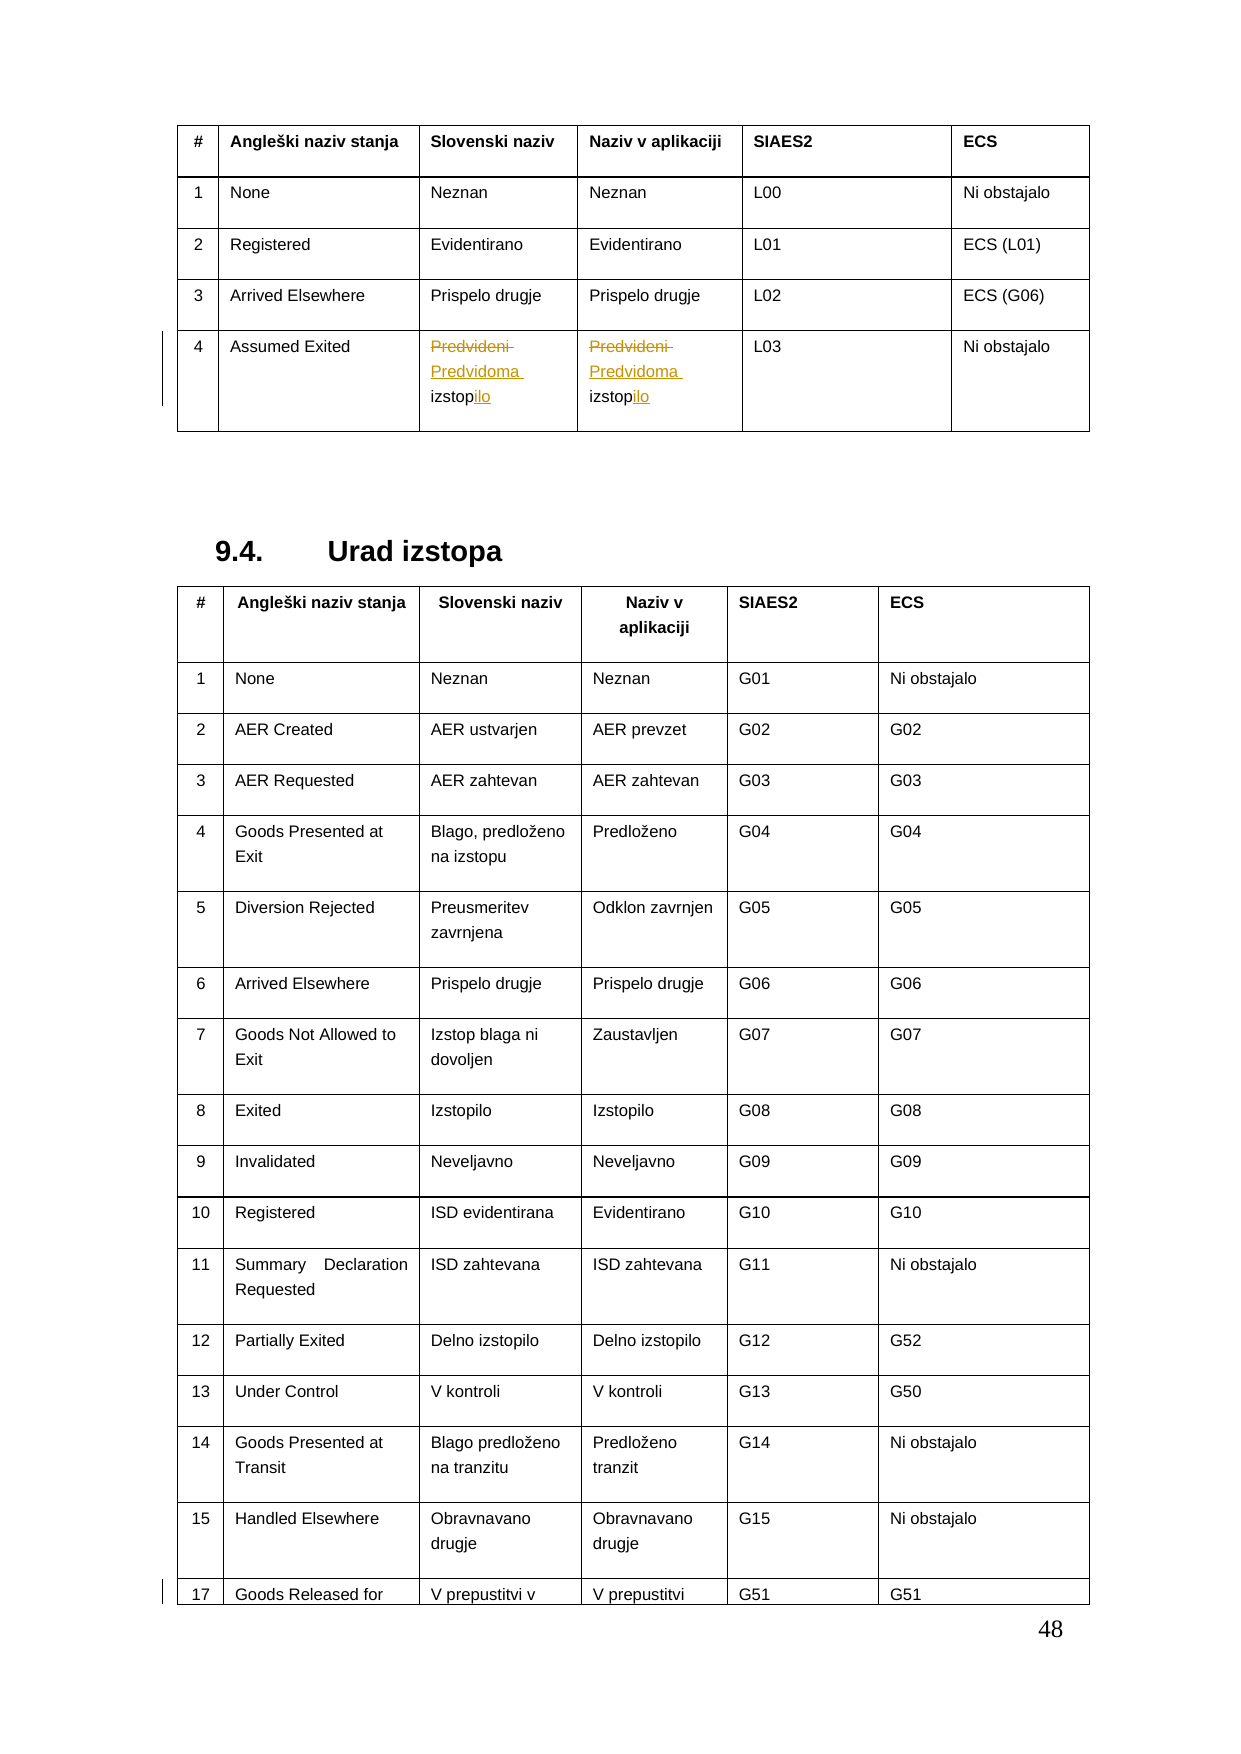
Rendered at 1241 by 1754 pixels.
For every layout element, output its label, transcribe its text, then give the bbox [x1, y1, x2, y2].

table_cell 3 [178, 280, 218, 329]
table_cell 13 [178, 1376, 223, 1426]
table_cell 9 [178, 1146, 223, 1196]
table_cell Ni obstajalo [879, 1427, 1089, 1502]
table_cell G10 [879, 1198, 1089, 1247]
table_cell AER ustvarjen [420, 714, 581, 764]
table_cell Evidentirano [420, 229, 577, 278]
table_cell G50 [879, 1376, 1089, 1426]
table_cell Delno izstopilo [582, 1325, 727, 1374]
table_cell Prispelo drugje [578, 280, 742, 329]
table_header # [178, 587, 223, 662]
table_cell 14 [178, 1427, 223, 1502]
table_cell Evidentirano [578, 229, 742, 278]
table_cell Obravnavano drugje [582, 1503, 727, 1578]
table_cell 8 [178, 1095, 223, 1145]
table_cell Blago predloženo na tranzitu [420, 1427, 581, 1502]
table_cell Neveljavno [420, 1146, 581, 1196]
table_cell izstop [578, 331, 742, 431]
table_cell 6 [178, 968, 223, 1018]
table_cell Arrived Elsewhere [224, 968, 419, 1018]
table_header Naziv v aplikaciji [578, 126, 742, 176]
table_cell Ni obstajalo [952, 331, 1089, 431]
table_cell G06 [728, 968, 878, 1018]
table_cell Ni obstajalo [879, 1249, 1089, 1323]
table_cell G08 [879, 1095, 1089, 1145]
table_cell Blago, predloženo na izstopu [420, 816, 581, 891]
table_header SIAES2 [743, 126, 951, 176]
table_cell ECS (L01) [952, 229, 1089, 278]
table_cell AER zahtevan [420, 765, 581, 815]
table_cell 7 [178, 1019, 223, 1094]
table_cell V kontroli [582, 1376, 727, 1426]
table_cell Arrived Elsewhere [219, 280, 419, 329]
table_header SIAES2 [728, 587, 878, 662]
table_cell G51 [728, 1579, 878, 1604]
table_cell G12 [728, 1325, 878, 1374]
table_cell Goods Not Allowed to Exit [224, 1019, 419, 1094]
table_cell Ni obstajalo [952, 178, 1089, 227]
table_cell G09 [728, 1146, 878, 1196]
table_cell 2 [178, 714, 223, 764]
table_cell Predloženo tranzit [582, 1427, 727, 1502]
table_cell G02 [879, 714, 1089, 764]
table_header Naziv v aplikaciji [582, 587, 727, 662]
table_header Angleški naziv stanja [219, 126, 419, 176]
table_cell Neznan [582, 663, 727, 713]
table_cell Goods Presented at Exit [224, 816, 419, 891]
table_cell G52 [879, 1325, 1089, 1374]
table_cell Invalidated [224, 1146, 419, 1196]
table_cell Delno izstopilo [420, 1325, 581, 1374]
table_cell G07 [728, 1019, 878, 1094]
table_cell G14 [728, 1427, 878, 1502]
table_cell Registered [224, 1198, 419, 1247]
table_cell None [224, 663, 419, 713]
table_cell Izstopilo [582, 1095, 727, 1145]
table_cell ISD evidentirana [420, 1198, 581, 1247]
table_cell G15 [728, 1503, 878, 1578]
table_cell 5 [178, 892, 223, 967]
table_cell Handled Elsewhere [224, 1503, 419, 1578]
table_cell Diversion Rejected [224, 892, 419, 967]
table_cell Preusmeritev zavrnjena [420, 892, 581, 967]
table_cell 10 [178, 1198, 223, 1247]
table_cell None [219, 178, 419, 227]
table_cell G07 [879, 1019, 1089, 1094]
table_cell izstop [420, 331, 577, 431]
table_cell Obravnavano drugje [420, 1503, 581, 1578]
table_cell AER zahtevan [582, 765, 727, 815]
table_cell Summary Declaration Requested [224, 1249, 419, 1323]
table_header ECS [879, 587, 1089, 662]
table_header # [178, 126, 218, 176]
table_cell L02 [743, 280, 951, 329]
table_cell Assumed Exited [219, 331, 419, 431]
table_cell G13 [728, 1376, 878, 1426]
table_cell G04 [728, 816, 878, 891]
table_cell 15 [178, 1503, 223, 1578]
table_cell 12 [178, 1325, 223, 1374]
table_cell Exited [224, 1095, 419, 1145]
table_cell Under Control [224, 1376, 419, 1426]
table_cell Zaustavljen [582, 1019, 727, 1094]
table_cell V kontroli [420, 1376, 581, 1426]
table_cell L03 [743, 331, 951, 431]
table_cell Prispelo drugje [582, 968, 727, 1018]
table_cell Neznan [578, 178, 742, 227]
table_cell Evidentirano [582, 1198, 727, 1247]
table_cell 4 [178, 816, 223, 891]
table_cell Izstopilo [420, 1095, 581, 1145]
table_cell G02 [728, 714, 878, 764]
table_cell 1 [178, 663, 223, 713]
table_cell Prispelo drugje [420, 968, 581, 1018]
table_cell G03 [879, 765, 1089, 815]
table_cell L00 [743, 178, 951, 227]
table_cell 4 [178, 331, 218, 431]
table_cell Goods Presented at Transit [224, 1427, 419, 1502]
table_cell Registered [219, 229, 419, 278]
table_header ECS [952, 126, 1089, 176]
table_cell G08 [728, 1095, 878, 1145]
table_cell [224, 1579, 419, 1604]
table_cell Neveljavno [582, 1146, 727, 1196]
table_cell ISD zahtevana [420, 1249, 581, 1323]
subtitle Urad izstopa [215, 534, 1063, 567]
table_cell G05 [879, 892, 1089, 967]
table_cell AER Requested [224, 765, 419, 815]
table_cell G03 [728, 765, 878, 815]
table_cell 1 [178, 178, 218, 227]
table_cell 2 [178, 229, 218, 278]
table_cell Ni obstajalo [879, 1503, 1089, 1578]
table_cell Partially Exited [224, 1325, 419, 1374]
table_cell G06 [879, 968, 1089, 1018]
table_cell AER Created [224, 714, 419, 764]
table_cell L01 [743, 229, 951, 278]
table_cell Neznan [420, 178, 577, 227]
table_cell Prispelo drugje [420, 280, 577, 329]
table_cell G11 [728, 1249, 878, 1323]
table_cell G10 [728, 1198, 878, 1247]
table_cell Ni obstajalo [879, 663, 1089, 713]
table_cell G04 [879, 816, 1089, 891]
table_cell ECS (G06) [952, 280, 1089, 329]
table_cell G01 [728, 663, 878, 713]
table_header Slovenski naziv [420, 587, 581, 662]
table_header Slovenski naziv [420, 126, 577, 176]
table_cell 17 [178, 1579, 223, 1604]
table_cell G09 [879, 1146, 1089, 1196]
table_cell G51 [879, 1579, 1089, 1604]
table_cell AER prevzet [582, 714, 727, 764]
table_cell V prepustitvi [582, 1579, 727, 1604]
table_cell Predloženo [582, 816, 727, 891]
table_cell Izstop blaga ni dovoljen [420, 1019, 581, 1094]
table_cell G05 [728, 892, 878, 967]
table_cell Odklon zavrnjen [582, 892, 727, 967]
table_header Angleški naziv stanja [224, 587, 419, 662]
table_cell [420, 1579, 581, 1604]
table_cell Neznan [420, 663, 581, 713]
table_cell 11 [178, 1249, 223, 1323]
table_cell ISD zahtevana [582, 1249, 727, 1323]
table_cell 3 [178, 765, 223, 815]
